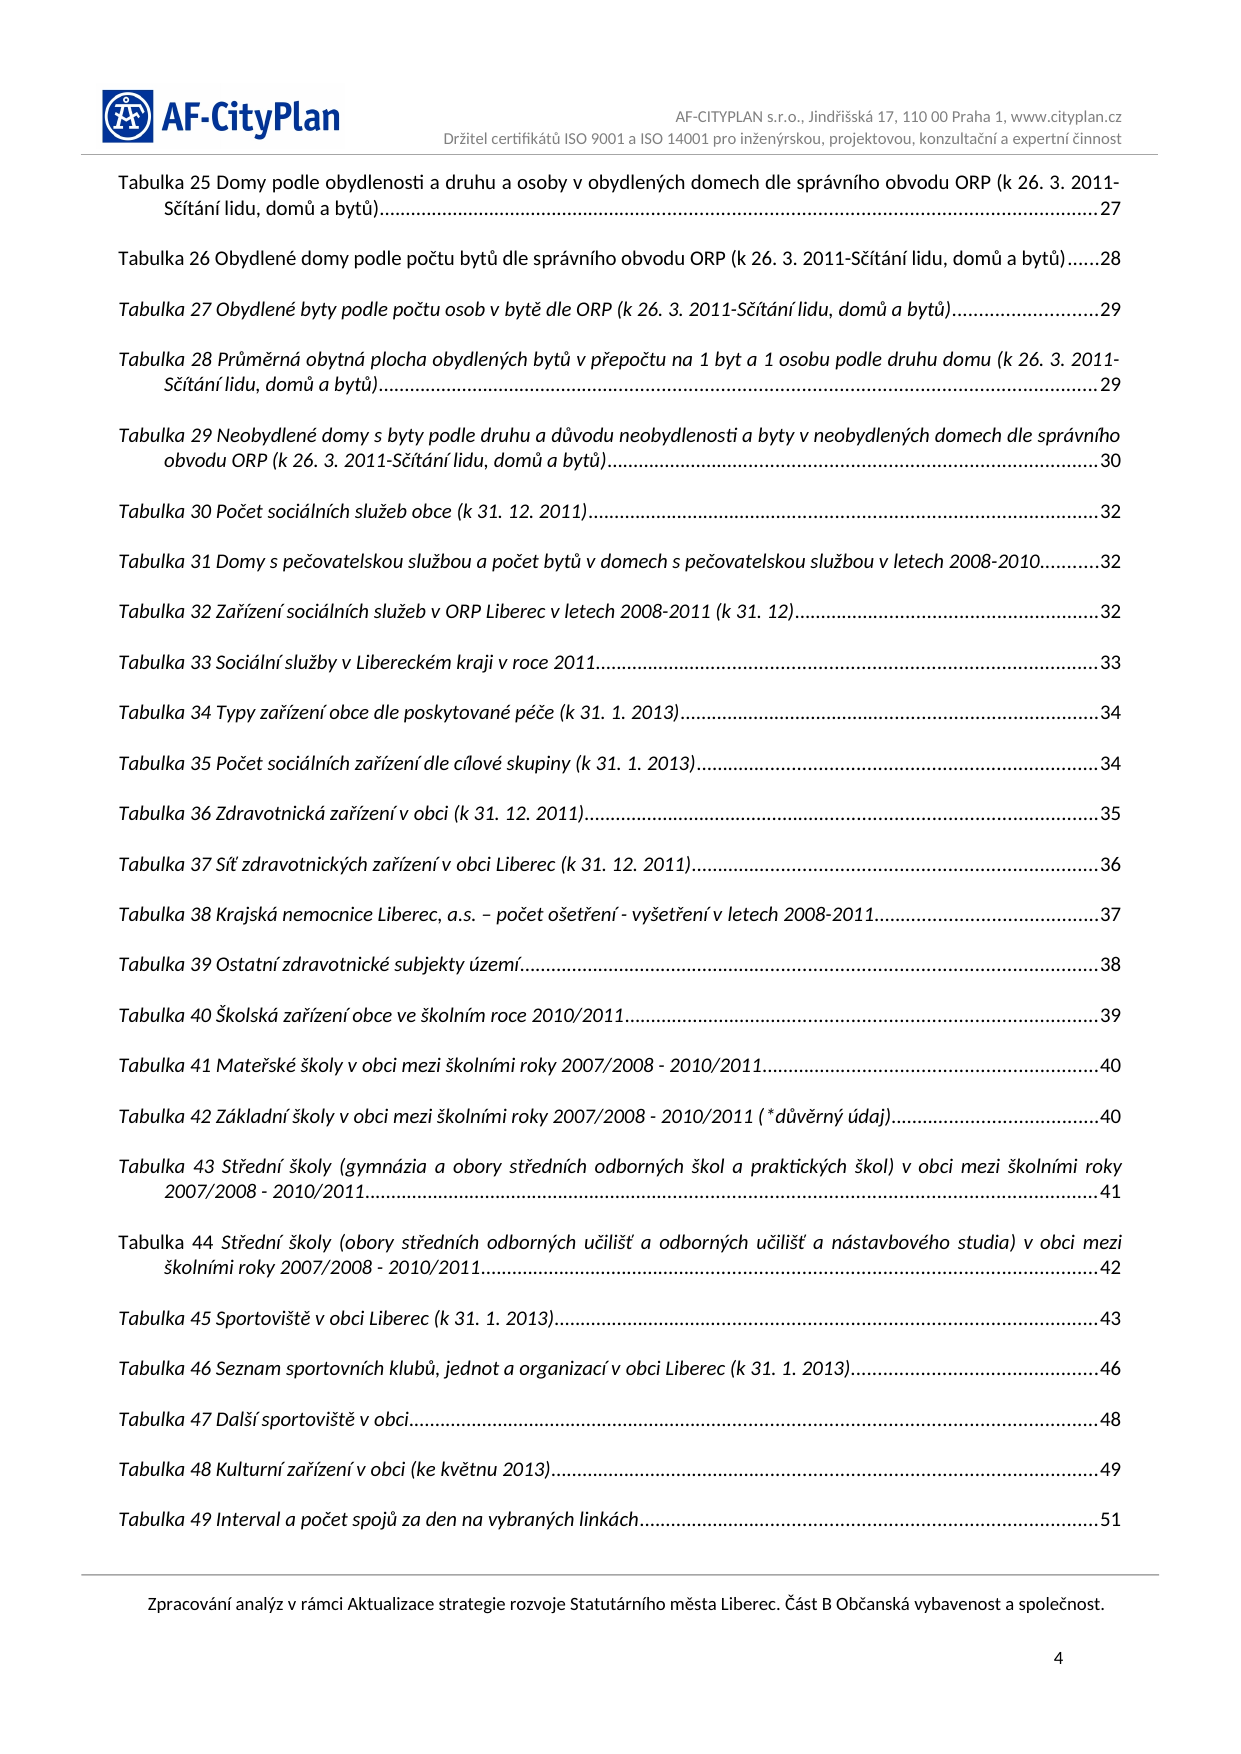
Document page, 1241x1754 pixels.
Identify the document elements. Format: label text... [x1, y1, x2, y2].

text Tabulka 42 Základní školy v obci mezi školními roky 2007/2008 - 2010/2011 (*důvěrný údaj) 40 [118, 1103, 1122, 1128]
text Tabulka 41 Mateřské školy v obci mezi školními roky 2007/2008 - 2010/2011 40 [118, 1052, 1122, 1078]
text Tabulka 32 Zařízení sociálních služeb v ORP Liberec v letech 2008-2011 (k 31. 12) 32 [118, 599, 1122, 624]
text Tabulka 34 Typy zařízení obce dle poskytované péče (k 31. 1. 2013) 34 [118, 699, 1122, 725]
text Tabulka 31 Domy s pečovatelskou službou a počet bytů v domech s pečovatelskou službou v letech 2008-2010 32 [118, 548, 1122, 574]
text Tabulka 35 Počet sociálních zařízení dle cílové skupiny (k 31. 1. 2013) 34 [118, 750, 1122, 775]
text Tabulka 44 Střední školy (obory středních odborných učilišť a odborných učilišť a nástavbového studia) v obci mezi školními roky 2007/2008 - 2010/2011 42 [118, 1229, 1122, 1280]
text Tabulka 47 Další sportoviště v obci 48 [118, 1406, 1122, 1431]
text Tabulka 28 Průměrná obytná plocha obydlených bytů v přepočtu na 1 byt a 1 osobu podle druhu domu (k 26. 3. 2011-Sčítání lidu, domů a bytů) 29 [118, 346, 1122, 397]
text Tabulka 39 Ostatní zdravotnické subjekty území 38 [118, 952, 1122, 977]
text Tabulka 37 Síť zdravotnických zařízení v obci Liberec (k 31. 12. 2011) 36 [118, 851, 1122, 876]
picture [96, 83, 345, 149]
text Tabulka 27 Obydlené byty podle počtu osob v bytě dle ORP (k 26. 3. 2011-Sčítání lidu, domů a bytů) 29 [118, 296, 1122, 321]
text Tabulka 43 Střední školy (gymnázia a obory středních odborných škol a praktických škol) v obci mezi školními roky 2007/2008 - 2010/2011 41 [118, 1153, 1122, 1204]
text Tabulka 36 Zdravotnická zařízení v obci (k 31. 12. 2011) 35 [118, 800, 1122, 826]
text Tabulka 30 Počet sociálních služeb obce (k 31. 12. 2011) 32 [118, 498, 1122, 523]
text Tabulka 49 Interval a počet spojů za den na vybraných linkách 51 [118, 1507, 1122, 1532]
text Tabulka 29 Neobydlené domy s byty podle druhu a důvodu neobydlenosti a byty v neobydlených domech dle správního obvodu ORP (k 26. 3. 2011-Sčítání lidu, domů a bytů) 30 [118, 422, 1122, 473]
text Tabulka 45 Sportoviště v obci Liberec (k 31. 1. 2013) 43 [118, 1305, 1122, 1330]
text Tabulka 26 Obydlené domy podle počtu bytů dle správního obvodu ORP (k 26. 3. 2011-Sčítání lidu, domů a bytů) 28 [118, 245, 1122, 271]
text Tabulka 33 Sociální služby v Libereckém kraji v roce 2011 33 [118, 649, 1122, 674]
text Tabulka 48 Kulturní zařízení v obci (ke květnu 2013) 49 [118, 1456, 1122, 1482]
text Tabulka 40 Školská zařízení obce ve školním roce 2010/2011 39 [118, 1002, 1122, 1027]
text Tabulka 25 Domy podle obydlenosti a druhu a osoby v obydlených domech dle správního obvodu ORP (k 26. 3. 2011-Sčítání lidu, domů a bytů) 27 [118, 169, 1122, 220]
text Tabulka 46 Seznam sportovních klubů, jednot a organizací v obci Liberec (k 31. 1. 2013) 46 [118, 1355, 1122, 1381]
text Tabulka 38 Krajská nemocnice Liberec, a.s. – počet ošetření - vyšetření v letech 2008-2011 37 [118, 901, 1122, 927]
